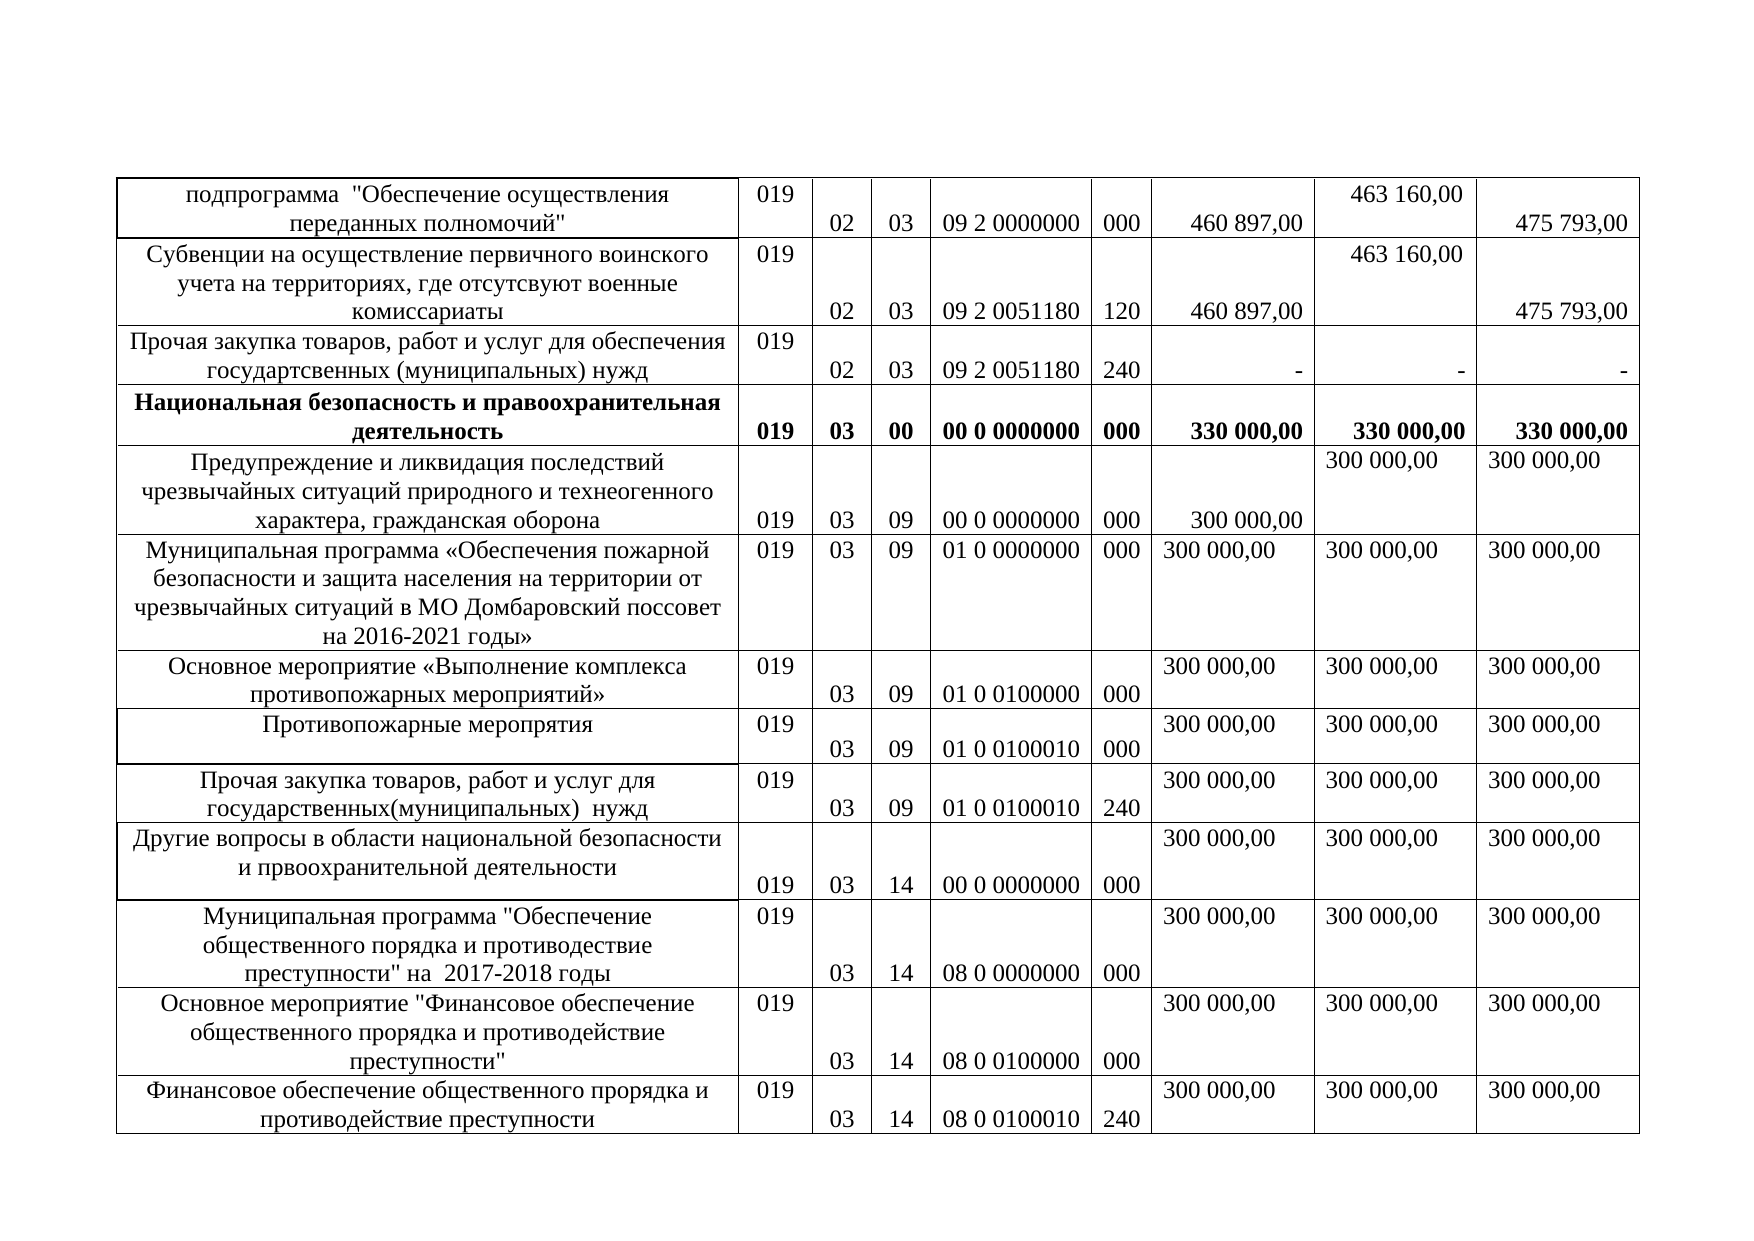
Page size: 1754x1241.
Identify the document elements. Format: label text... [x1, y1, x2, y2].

table_cell - [1477, 326, 1639, 384]
table_cell 240 [1092, 1076, 1151, 1133]
table_cell 03 [813, 385, 871, 444]
table_cell 019 [739, 823, 812, 899]
table_cell 09 [872, 535, 930, 650]
table_cell 019 [739, 446, 812, 534]
table_cell 019 [739, 651, 812, 708]
table_cell 00 0 0000000 [931, 823, 1091, 899]
table_cell 03 [813, 1076, 871, 1133]
table_cell 019 [739, 900, 812, 987]
table_cell 240 [1092, 326, 1151, 384]
table_cell 02 [813, 326, 871, 384]
table_cell 300 000,00 [1477, 823, 1639, 899]
table_cell 00 0 0000000 [931, 385, 1091, 444]
table_cell Прочая закупка товаров, работ и услуг для обеспечения государтсвенных (муниципальных) нужд [117, 325, 738, 384]
table_cell 330 000,00 [1152, 385, 1314, 444]
table_cell 300 000,00 [1477, 446, 1639, 534]
table_cell Муниципальная программа "Обеспечение общественного порядка и противодествие преступности" на 2017-2018 годы [117, 901, 738, 987]
table_cell 460 897,00 [1152, 178, 1314, 237]
table_cell 300 000,00 [1315, 709, 1476, 763]
table_cell 300 000,00 [1477, 535, 1639, 650]
table_cell 019 [739, 988, 812, 1074]
table_cell 019 [739, 535, 812, 650]
table_cell 03 [813, 764, 871, 822]
table_cell 300 000,00 [1477, 651, 1639, 708]
table_cell 300 000,00 [1315, 535, 1476, 650]
table_cell 09 [872, 446, 930, 534]
table_cell 475 793,00 [1477, 178, 1639, 237]
table_cell - [1315, 326, 1476, 384]
table_cell Основное мероприятие "Финансовое обеспечение общественного прорядка и противодействие преступности" [117, 987, 738, 1074]
table_cell 300 000,00 [1152, 823, 1314, 899]
table_cell 300 000,00 [1315, 764, 1476, 822]
table_cell 09 2 0051180 [931, 238, 1091, 325]
table_cell 300 000,00 [1477, 900, 1639, 987]
table_cell 300 000,00 [1152, 446, 1314, 534]
table_cell Прочая закупка товаров, работ и услуг для государственных(муниципальных) нужд [117, 765, 738, 822]
table_cell 03 [813, 535, 871, 650]
table_cell 300 000,00 [1315, 900, 1476, 987]
table_cell 300 000,00 [1477, 1076, 1639, 1133]
table_cell 460 897,00 [1152, 238, 1314, 325]
table_cell 09 [872, 709, 930, 763]
table_cell 03 [871, 178, 930, 237]
table_cell 300 000,00 [1152, 535, 1314, 650]
table_cell 09 2 0000000 [930, 178, 1092, 237]
table_cell 09 [872, 764, 930, 822]
table_cell 019 [739, 764, 812, 822]
table_cell 01 0 0100010 [931, 709, 1091, 763]
table_cell Другие вопросы в области национальной безопасности и првоохранительной деятельности [118, 823, 738, 899]
table_cell 300 000,00 [1477, 764, 1639, 822]
table_cell 300 000,00 [1477, 709, 1639, 763]
table_cell 300 000,00 [1152, 709, 1314, 763]
table_cell 330 000,00 [1315, 385, 1476, 444]
table_cell 000 [1092, 709, 1151, 763]
table_cell Национальная безопасность и правоохранительная деятельность [117, 384, 738, 444]
table_cell 300 000,00 [1315, 1076, 1476, 1133]
table_cell 03 [813, 823, 871, 899]
table_cell 08 0 0100010 [931, 1076, 1091, 1133]
table_cell 000 [1092, 446, 1151, 534]
table_cell 000 [1092, 178, 1152, 237]
table_cell 120 [1092, 238, 1151, 325]
table_cell 03 [872, 238, 930, 325]
table_cell - [1152, 326, 1314, 384]
table_cell 019 [739, 709, 812, 763]
table_cell Предупреждение и ликвидация последствий чрезвычайных ситуаций природного и технеогенного характера, гражданская оборона [117, 445, 738, 534]
table_cell 00 [872, 385, 930, 444]
table_cell 03 [872, 326, 930, 384]
table_cell Субвенции на осуществление первичного воинского учета на территориях, где отсутсвуют военные комиссариаты [117, 239, 738, 325]
table_cell 300 000,00 [1315, 823, 1476, 899]
table_cell 300 000,00 [1315, 651, 1476, 708]
table_cell 300 000,00 [1152, 651, 1314, 708]
table_cell 463 160,00 [1314, 178, 1477, 237]
table_cell 300 000,00 [1152, 988, 1314, 1074]
table_cell подпрограмма "Обеспечение осуществления переданных полномочий" [118, 179, 738, 237]
table_cell Противопожарные меропрятия [118, 709, 738, 763]
table_cell 14 [872, 900, 930, 987]
table_cell 02 [813, 238, 871, 325]
table_cell 019 [739, 385, 812, 444]
table_cell 01 0 0000000 [931, 535, 1091, 650]
table_cell 01 0 0100010 [931, 764, 1091, 822]
table_cell 09 [872, 651, 930, 708]
table_cell 463 160,00 [1315, 238, 1476, 325]
table_cell 03 [813, 988, 871, 1074]
table_cell 300 000,00 [1152, 900, 1314, 987]
table_cell 000 [1092, 988, 1151, 1074]
table_cell 03 [813, 651, 871, 708]
table_cell 03 [813, 900, 871, 987]
table_cell 475 793,00 [1477, 238, 1639, 325]
table_cell 330 000,00 [1477, 385, 1639, 444]
table_cell 14 [872, 1076, 930, 1133]
table_cell 000 [1092, 900, 1151, 987]
table_cell 240 [1092, 764, 1151, 822]
table_cell Основное мероприятие «Выполнение комплекса противопожарных мероприятий» [117, 650, 738, 708]
table_cell 03 [813, 709, 871, 763]
table_cell 09 2 0051180 [931, 326, 1091, 384]
table_cell 000 [1092, 535, 1151, 650]
table_cell 019 [739, 178, 812, 237]
table_cell 300 000,00 [1315, 446, 1476, 534]
table_cell 03 [813, 446, 871, 534]
table_cell 000 [1092, 823, 1151, 899]
table_cell 300 000,00 [1152, 764, 1314, 822]
table_cell 019 [739, 1076, 812, 1133]
table_cell 00 0 0000000 [931, 446, 1091, 534]
table_cell Финансовое обеспечение общественного прорядка и противодействие преступности [117, 1075, 738, 1133]
table_cell 019 [739, 326, 812, 384]
table_cell 300 000,00 [1315, 988, 1476, 1074]
table_cell 000 [1092, 651, 1151, 708]
table_cell 08 0 0000000 [931, 900, 1091, 987]
table_cell 000 [1092, 385, 1151, 444]
table_cell 300 000,00 [1477, 988, 1639, 1074]
table_cell 14 [872, 823, 930, 899]
table_cell 02 [812, 178, 871, 237]
table_cell Муниципальная программа «Обеспечения пожарной безопасности и защита населения на территории от чрезвычайных ситуаций в МО Домбаровский поссовет на 2016-2021 годы» [117, 534, 738, 650]
table_cell 14 [872, 988, 930, 1074]
table_cell 300 000,00 [1152, 1076, 1314, 1133]
table_cell 019 [739, 238, 812, 325]
table_cell 01 0 0100000 [931, 651, 1091, 708]
table_cell 08 0 0100000 [931, 988, 1091, 1074]
